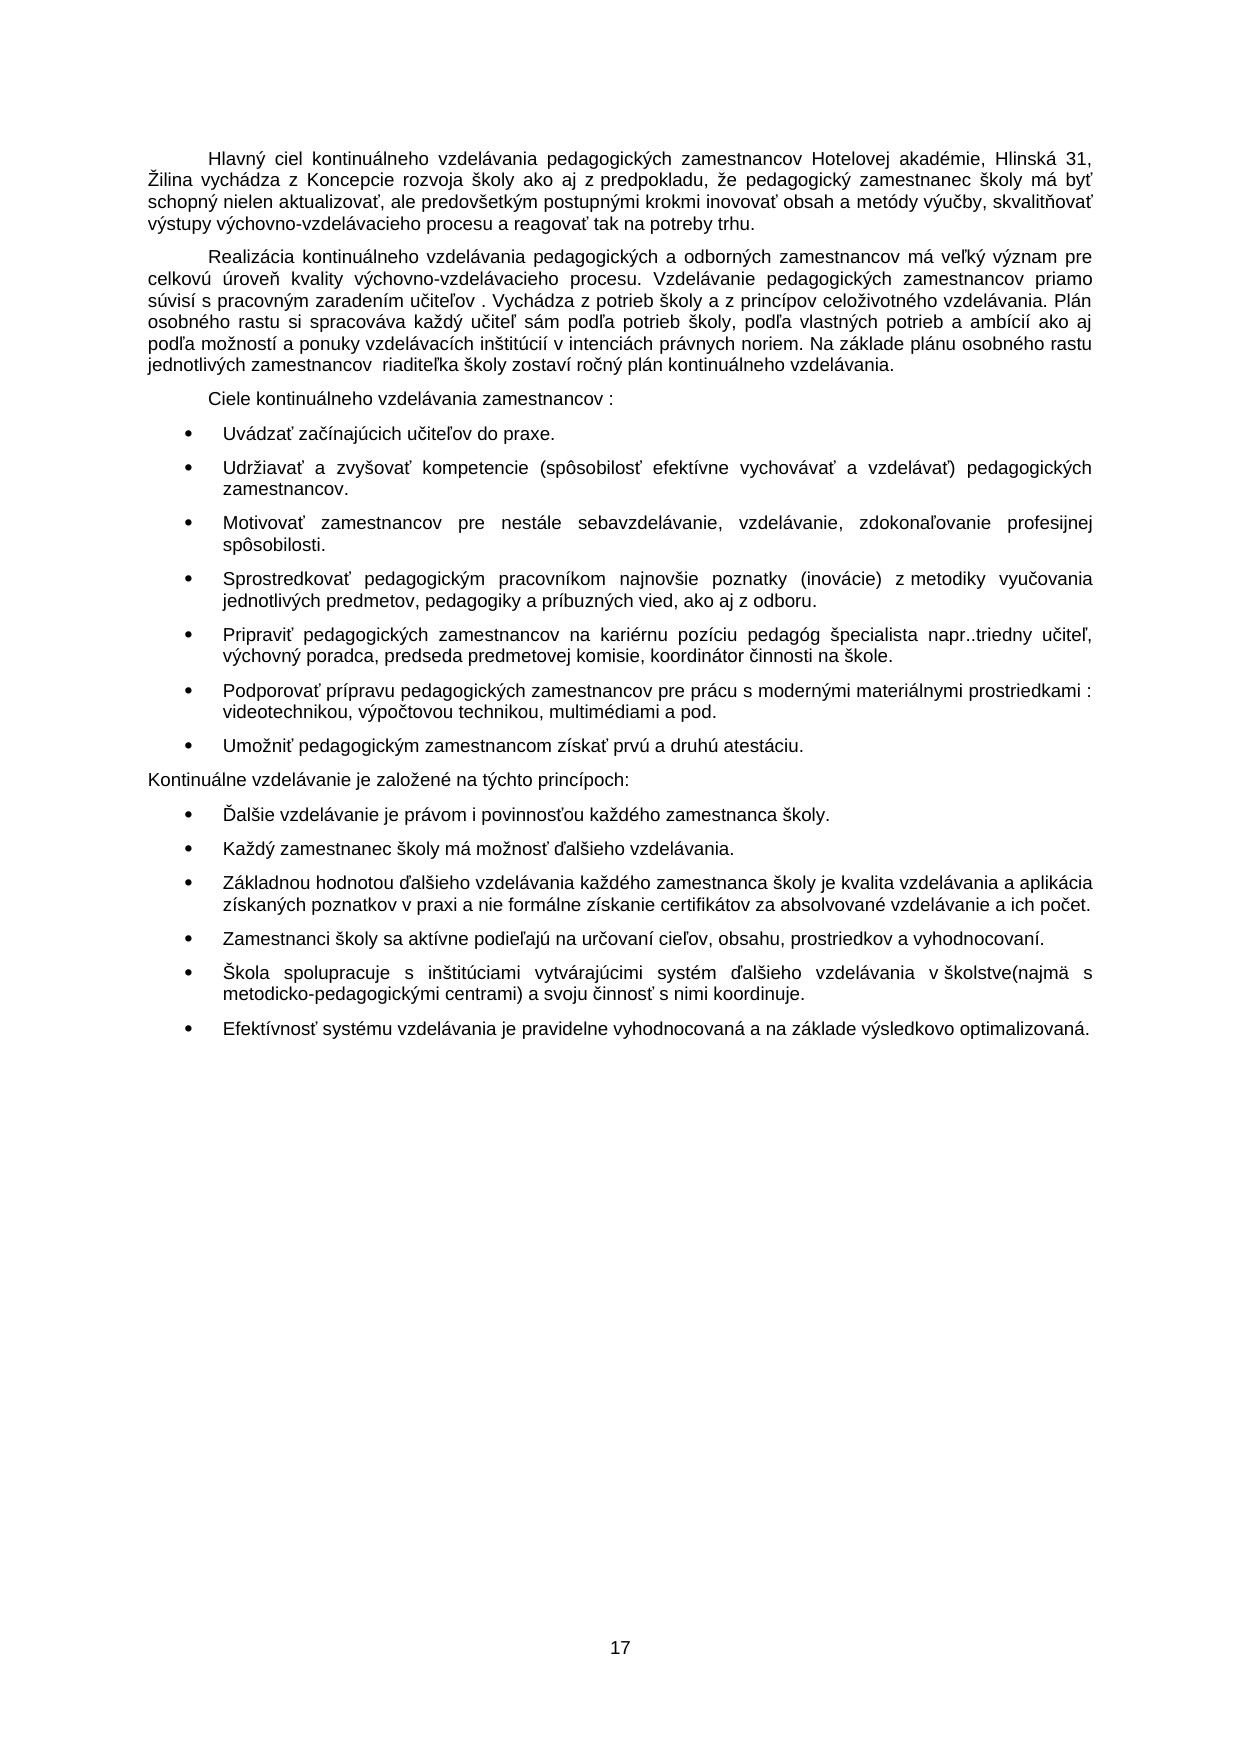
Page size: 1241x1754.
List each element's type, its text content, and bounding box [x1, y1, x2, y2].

list Udržiavať a zvyšovať kompetencie (spôsobilosť efektívne vychovávať a vzdelávať) pedagogických zamestnancov. [185, 456, 1093, 500]
list Pripraviť pedagogických zamestnancov na kariérnu pozíciu pedagóg špecialista napr..triedny učiteľ, výchovný poradca, predseda predmetovej komisie, koordinátor činnosti na škole. [185, 624, 1093, 667]
list Každý zamestnanec školy má možnosť ďalšieho vzdelávania. [185, 837, 1093, 859]
text Hlavný ciel kontinuálneho vzdelávania pedagogických zamestnancov Hotelovej akadémie, Hlinská 31, Žilina vychádza z Koncepcie rozvoja školy ako aj z predpokladu, že pedagogický zamestnanec školy má byť schopný nielen aktualizovať, ale predovšetkým postupnými krokmi inovovať obsah a metódy výučby, skvalitňovať výstupy výchovno-vzdelávacieho procesu a reagovať tak na potreby trhu. [148, 148, 1093, 234]
list Efektívnosť systému vzdelávania je pravidelne vyhodnocovaná a na základe výsledkovo optimalizovaná. [185, 1017, 1093, 1039]
list Ďalšie vzdelávanie je právom i povinnosťou každého zamestnanca školy. [185, 803, 1093, 825]
list Zamestnanci školy sa aktívne podieľajú na určovaní cieľov, obsahu, prostriedkov a vyhodnocovaní. [185, 927, 1093, 949]
list Motivovať zamestnancov pre nestále sebavzdelávanie, vzdelávanie, zdokonaľovanie profesijnej spôsobilosti. [185, 512, 1093, 555]
list Škola spolupracuje s inštitúciami vytvárajúcimi systém ďalšieho vzdelávania v školstve(najmä s metodicko-pedagogickými centrami) a svoju činnosť s nimi koordinuje. [185, 962, 1093, 1005]
list Podporovať prípravu pedagogických zamestnancov pre prácu s modernými materiálnymi prostriedkami : videotechnikou, výpočtovou technikou, multimédiami a pod. [185, 679, 1093, 723]
list Umožniť pedagogickým zamestnancom získať prvú a druhú atestáciu. [185, 735, 1093, 757]
list Uvádzať začínajúcich učiteľov do praxe. [185, 422, 1093, 444]
list Základnou hodnotou ďalšieho vzdelávania každého zamestnanca školy je kvalita vzdelávania a aplikácia získaných poznatkov v praxi a nie formálne získanie certifikátov za absolvované vzdelávanie a ich počet. [185, 872, 1093, 915]
text Realizácia kontinuálneho vzdelávania pedagogických a odborných zamestnancov má veľký význam pre celkovú úroveň kvality výchovno-vzdelávacieho procesu. Vzdelávanie pedagogických zamestnancov priamo súvisí s pracovným zaradením učiteľov . Vychádza z potrieb školy a z princípov celoživotného vzdelávania. Plán osobného rastu si spracováva každý učiteľ sám podľa potrieb školy, podľa vlastných potrieb a ambícií ako aj podľa možností a ponuky vzdelávacích inštitúcií v intenciách právnych noriem. Na základe plánu osobného rastu jednotlivých zamestnancov riaditeľka školy zostaví ročný plán kontinuálneho vzdelávania. [148, 246, 1093, 376]
text Ciele kontinuálneho vzdelávania zamestnancov : [148, 388, 1093, 410]
text Kontinuálne vzdelávanie je založené na týchto princípoch: [148, 769, 1093, 791]
list Sprostredkovať pedagogickým pracovníkom najnovšie poznatky (inovácie) z metodiky vyučovania jednotlivých predmetov, pedagogiky a príbuzných vied, ako aj z odboru. [185, 568, 1093, 611]
